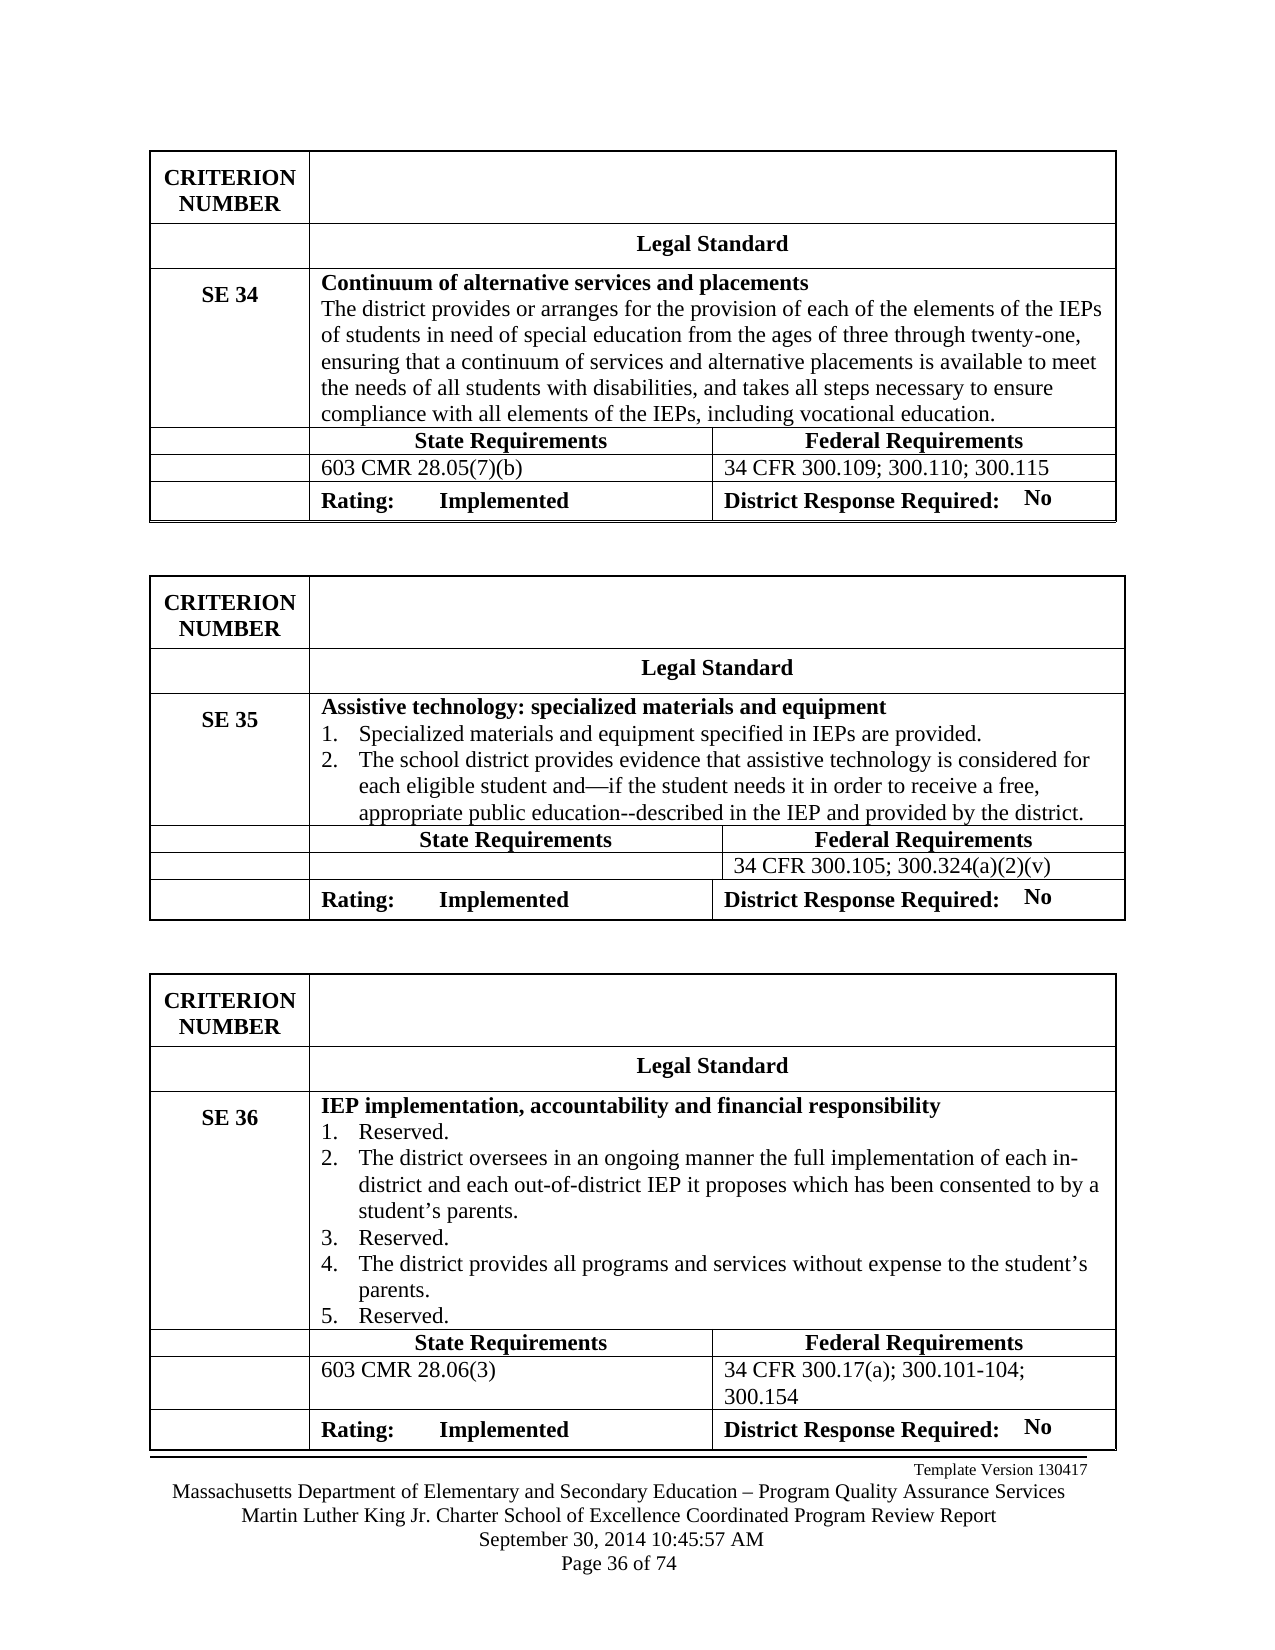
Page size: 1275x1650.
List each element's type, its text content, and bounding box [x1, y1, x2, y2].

table_header [310, 577, 1124, 647]
table_header [310, 152, 1115, 223]
table_cell Continuum of alternative services and placements The district provides or arranges for the provision of each of the elements of the IEPs of students in need of special education from the ages of three through twenty-one, ensuring that a continuum of services and alternative placements is available to meet the needs of all students with disabilities, and takes all steps necessary to ensure compliance with all elements of the IEPs, including vocational education. [310, 269, 1115, 427]
table_cell 34 CFR 300.17(a); 300.101-104; 300.154 [713, 1357, 1115, 1409]
table_cell [151, 482, 309, 520]
table_cell Federal Requirements [723, 826, 1124, 852]
table_cell Legal Standard [310, 1047, 1115, 1091]
table_cell [151, 1357, 309, 1409]
table_cell State Requirements [310, 428, 712, 454]
table_cell No [1013, 1410, 1115, 1449]
table_cell Legal Standard [310, 649, 1124, 693]
table_header CRITERION NUMBER [151, 152, 309, 223]
table_cell District Response Required: [713, 1410, 1012, 1449]
table_cell [310, 853, 722, 879]
table_cell [151, 853, 309, 879]
table_cell [151, 1047, 309, 1091]
table_cell [151, 1410, 309, 1449]
table_cell SE 35 [151, 694, 309, 825]
table_cell Implemented [422, 880, 712, 919]
table_cell Assistive technology: specialized materials and equipment Specialized materials and equipment specified in IEPs are provided. The school district provides evidence that assistive technology is considered for each eligible student and—if the student needs it in order to receive a free, appropriate public education--described in the IEP and provided by the district. [310, 694, 1124, 825]
table_cell Rating: [310, 482, 422, 520]
table_cell 603 CMR 28.06(3) [310, 1357, 712, 1409]
table_header [310, 975, 1115, 1046]
table_cell [151, 649, 309, 693]
table_cell Rating: [310, 1410, 422, 1449]
table_cell No [1013, 880, 1124, 919]
table_cell Implemented [422, 482, 712, 520]
table_cell [151, 428, 309, 454]
table_cell [151, 224, 309, 268]
table_cell SE 34 [151, 269, 309, 427]
table_cell Legal Standard [310, 224, 1115, 268]
table_cell Federal Requirements [713, 1330, 1115, 1356]
table_cell State Requirements [310, 826, 722, 852]
table_header CRITERION NUMBER [151, 975, 309, 1046]
table_cell 603 CMR 28.05(7)(b) [310, 455, 712, 481]
table_cell Implemented [422, 1410, 712, 1449]
table_cell 34 CFR 300.109; 300.110; 300.115 [713, 455, 1115, 481]
table_cell [151, 880, 309, 919]
table_cell SE 36 [151, 1092, 309, 1329]
table_cell District Response Required: [713, 482, 1012, 520]
table_cell Rating: [310, 880, 422, 919]
table_header CRITERION NUMBER [151, 577, 309, 647]
table_cell [151, 455, 309, 481]
table_cell [151, 1330, 309, 1356]
table_cell No [1013, 482, 1115, 520]
table_cell District Response Required: [713, 880, 1012, 919]
table_cell Federal Requirements [713, 428, 1115, 454]
table_cell [151, 826, 309, 852]
table_cell 34 CFR 300.105; 300.324(a)(2)(v) [723, 853, 1124, 879]
table_cell IEP implementation, accountability and financial responsibility Reserved. The district oversees in an ongoing manner the full implementation of each in-district and each out-of-district IEP it proposes which has been consented to by a student’s parents. Reserved. The district provides all programs and services without expense to the student’s parents. Reserved. [310, 1092, 1115, 1329]
table_cell State Requirements [310, 1330, 712, 1356]
